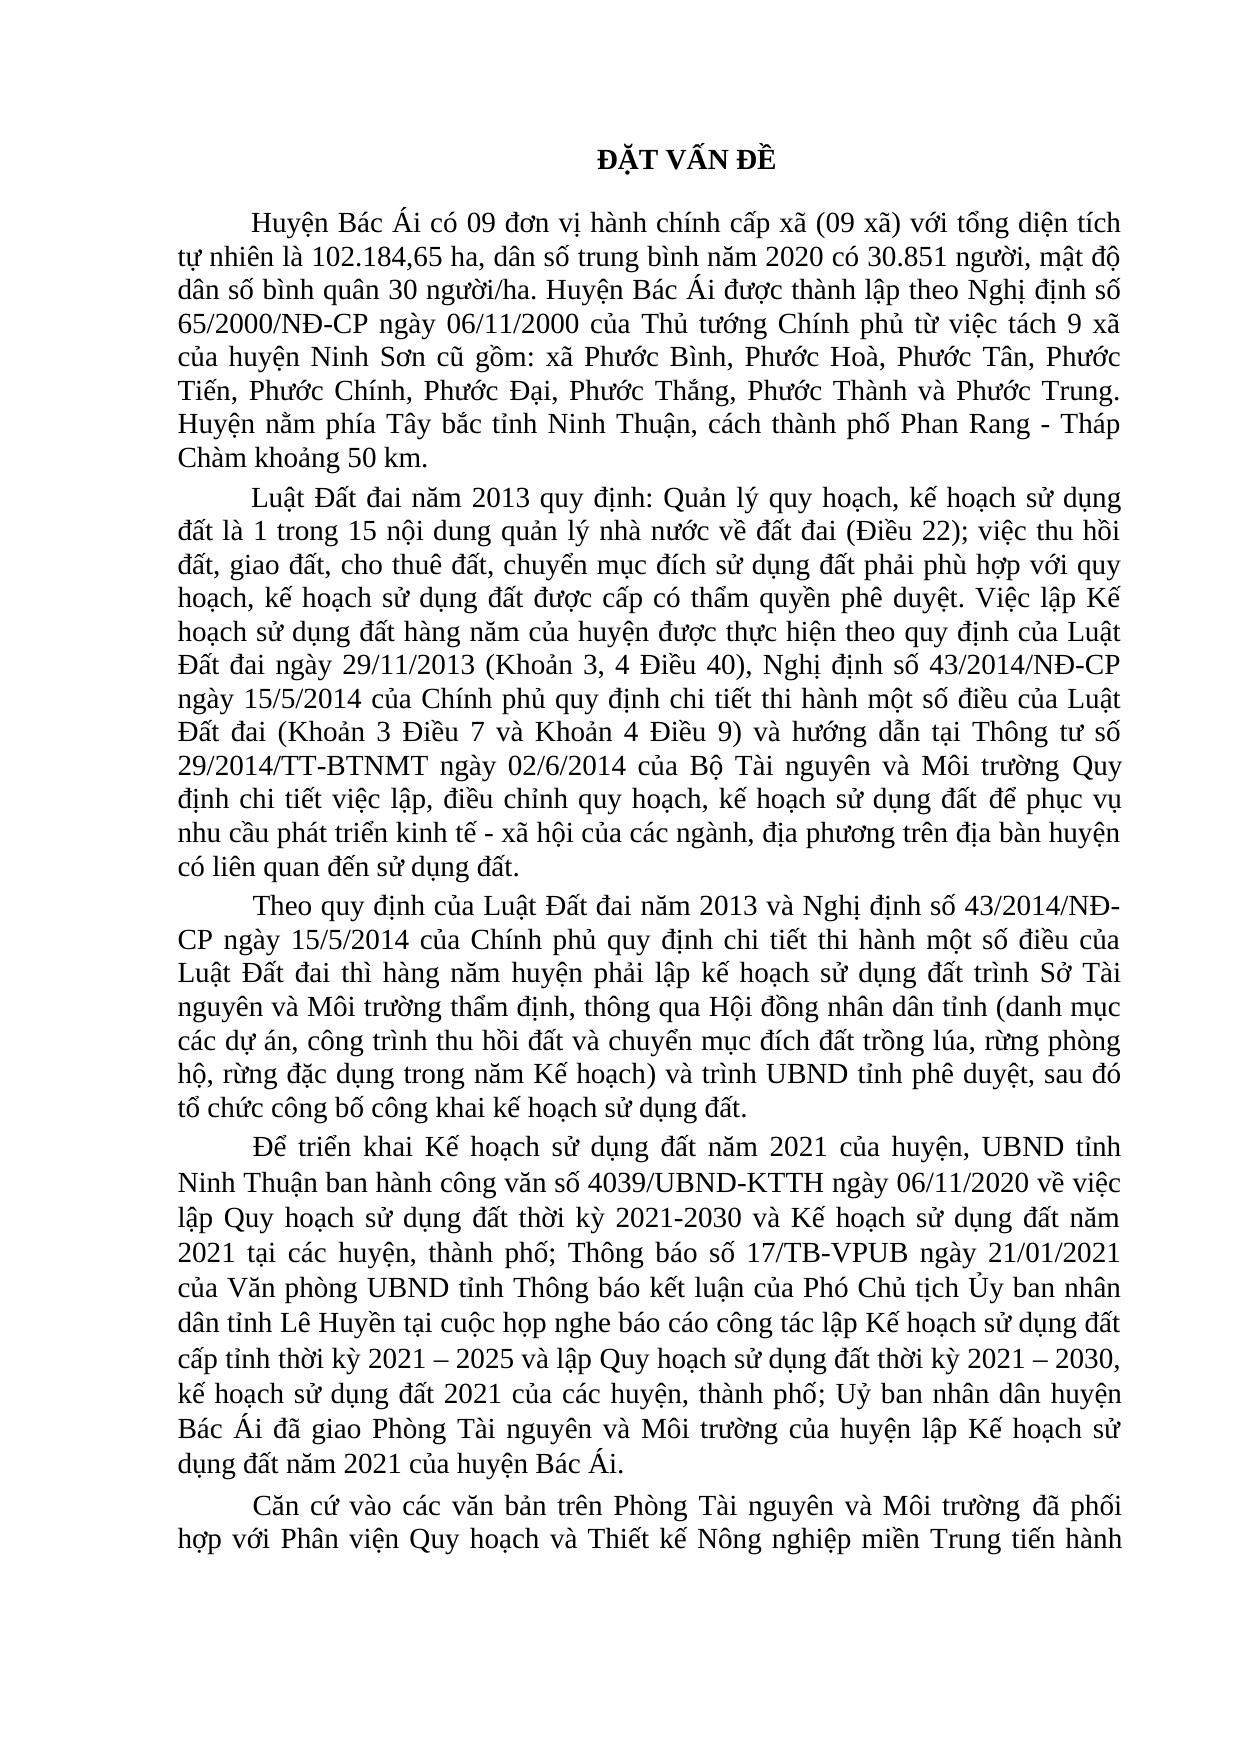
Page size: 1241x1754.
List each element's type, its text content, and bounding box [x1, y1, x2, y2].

text Để triển khai Kế hoạch sử dụng đất năm 2021 của huyện, UBND tỉnh Ninh Thuận ban hành công văn số 4039/UBND-KTTH ngày 06/11/2020 về việc lập Quy hoạch sử dụng đất thời kỳ 2021-2030 và Kế hoạch sử dụng đất năm 2021 tại các huyện, thành phố; Thông báo số 17/TB-VPUB ngày 21/01/2021 của Văn phòng UBND tỉnh Thông báo kết luận của Phó Chủ tịch Ủy ban nhân dân tỉnh Lê Huyền tại cuộc họp nghe báo cáo công tác lập Kế hoạch sử dụng đất cấp tỉnh thời kỳ 2021 – 2025 và lập Quy hoạch sử dụng đất thời kỳ 2021 – 2030, kế hoạch sử dụng đất 2021 của các huyện, thành phố; Uỷ ban nhân dân huyện Bác Ái đã giao Phòng Tài nguyên và Môi trường của huyện lập Kế hoạch sử dụng đất năm 2021 của huyện Bác Ái. [177, 1129, 1122, 1480]
text Theo quy định của Luật Đất đai năm 2013 và Nghị định số 43/2014/NĐ-CP ngày 15/5/2014 của Chính phủ quy định chi tiết thi hành một số điều của Luật Đất đai thì hàng năm huyện phải lập kế hoạch sử dụng đất trình Sở Tài nguyên và Môi trường thẩm định, thông qua Hội đồng nhân dân tỉnh (danh mục các dự án, công trình thu hồi đất và chuyển mục đích đất trồng lúa, rừng phòng hộ, rừng đặc dụng trong năm Kế hoạch) và trình UBND tỉnh phê duyệt, sau đó tổ chức công bố công khai kế hoạch sử dụng đất. [177, 888, 1122, 1123]
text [177, 1488, 1122, 1555]
subtitle ĐẶT VẤN ĐỀ [177, 142, 1122, 176]
text Luật Đất đai năm 2013 quy định: Quản lý quy hoạch, kế hoạch sử dụng đất là 1 trong 15 nội dung quản lý nhà nước về đất đai (Điều 22); việc thu hồi đất, giao đất, cho thuê đất, chuyển mục đích sử dụng đất phải phù hợp với quy hoạch, kế hoạch sử dụng đất được cấp có thẩm quyền phê duyệt. Việc lập Kế hoạch sử dụng đất hàng năm của huyện được thực hiện theo quy định của Luật Đất đai ngày 29/11/2013 (Khoản 3, 4 Điều 40), Nghị định số 43/2014/NĐ-CP ngày 15/5/2014 của Chính phủ quy định chi tiết thi hành một số điều của Luật Đất đai (Khoản 3 Điều 7 và Khoản 4 Điều 9) và hướng dẫn tại Thông tư số 29/2014/TT-BTNMT ngày 02/6/2014 của Bộ Tài nguyên và Môi trường Quy định chi tiết việc lập, điều chỉnh quy hoạch, kế hoạch sử dụng đất để phục vụ nhu cầu phát triển kinh tế - xã hội của các ngành, địa phương trên địa bàn huyện có liên quan đến sử dụng đất. [177, 480, 1122, 882]
text Huyện Bác Ái có 09 đơn vị hành chính cấp xã (09 xã) với tổng diện tích tự nhiên là 102.184,65 ha, dân số trung bình năm 2020 có 30.851 người, mật độ dân số bình quân 30 người/ha. Huyện Bác Ái được thành lập theo Nghị định số 65/2000/NĐ-CP ngày 06/11/2000 của Thủ tướng Chính phủ từ việc tách 9 xã của huyện Ninh Sơn cũ gồm: xã Phước Bình, Phước Hoà, Phước Tân, Phước Tiến, Phước Chính, Phước Đại, Phước Thắng, Phước Thành và Phước Trung. Huyện nằm phía Tây bắc tỉnh Ninh Thuận, cách thành phố Phan Rang - Tháp Chàm khoảng 50 km. [177, 205, 1122, 473]
